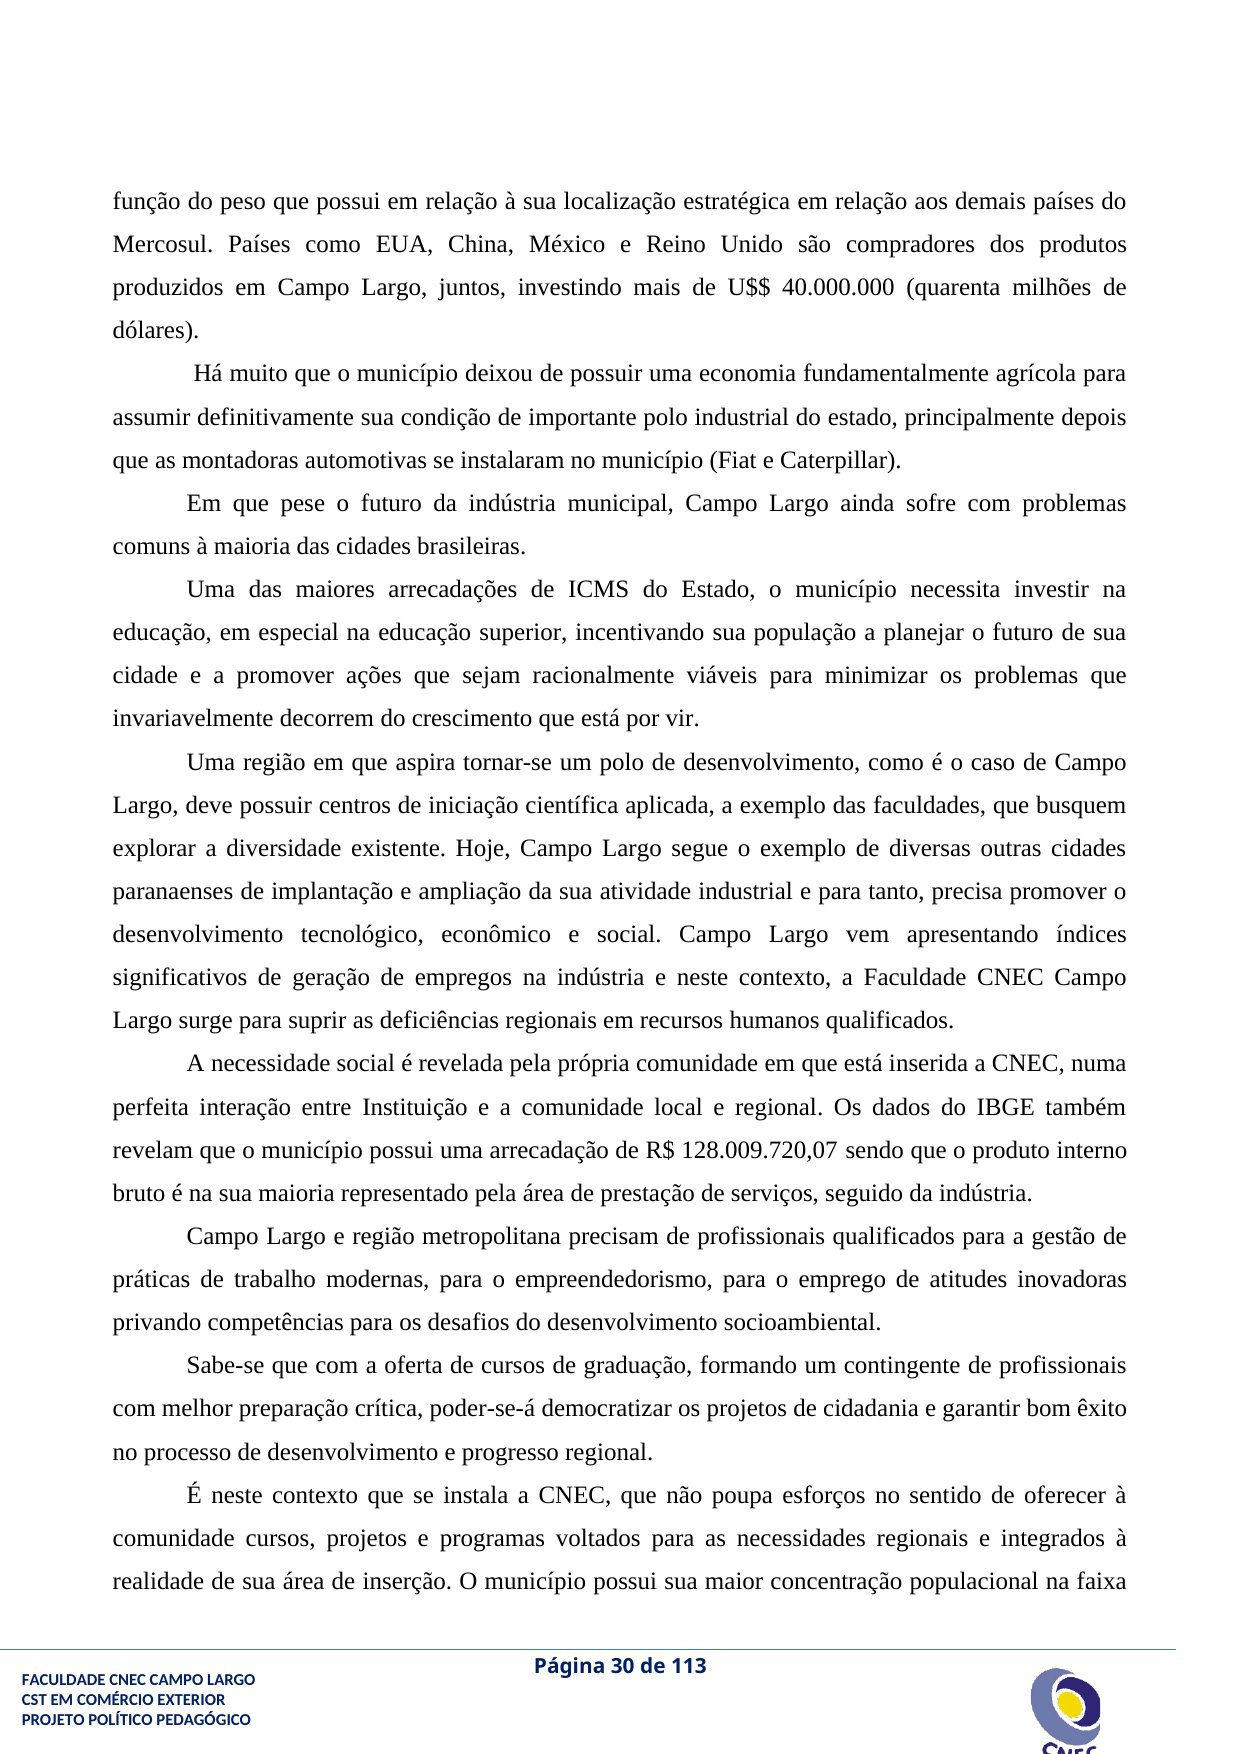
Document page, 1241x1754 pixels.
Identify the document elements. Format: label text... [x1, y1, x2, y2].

text Sabe-se que com a oferta de cursos de graduação, formando um contingente de profissionais com melhor preparação crítica, poder-se-á democratizar os projetos de cidadania e garantir bom êxito no processo de desenvolvimento e progresso regional. [112, 1350, 1128, 1465]
picture [1030, 1668, 1100, 1754]
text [112, 1480, 1128, 1595]
text Campo Largo e região metropolitana precisam de profissionais qualificados para a gestão de práticas de trabalho modernas, para o empreendedorismo, para o emprego de atitudes inovadoras privando competências para os desafios do desenvolvimento socioambiental. [112, 1221, 1128, 1336]
text Uma região em que aspira tornar-se um polo de desenvolvimento, como é o caso de Campo Largo, deve possuir centros de iniciação científica aplicada, a exemplo das faculdades, que busquem explorar a diversidade existente. Hoje, Campo Largo segue o exemplo de diversas outras cidades paranaenses de implantação e ampliação da sua atividade industrial e para tanto, precisa promover o desenvolvimento tecnológico, econômico e social. Campo Largo vem apresentando índices significativos de geração de empregos na indústria e neste contexto, a Faculdade CNEC Campo Largo surge para suprir as deficiências regionais em recursos humanos qualificados. [112, 747, 1128, 1034]
text Uma das maiores arrecadações de ICMS do Estado, o município necessita investir na educação, em especial na educação superior, incentivando sua população a planejar o futuro de sua cidade e a promover ações que sejam racionalmente viáveis para minimizar os problemas que invariavelmente decorrem do crescimento que está por vir. [112, 574, 1128, 732]
text A necessidade social é revelada pela própria comunidade em que está inserida a CNEC, numa perfeita interação entre Instituição e a comunidade local e regional. Os dados do IBGE também revelam que o município possui uma arrecadação de R$ 128.009.720,07 sendo que o produto interno bruto é na sua maioria representado pela área de prestação de serviços, seguido da indústria. [112, 1048, 1128, 1207]
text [112, 186, 1128, 344]
text Há muito que o município deixou de possuir uma economia fundamentalmente agrícola para assumir definitivamente sua condição de importante polo industrial do estado, principalmente depois que as montadoras automotivas se instalaram no município (Fiat e Caterpillar). [112, 358, 1128, 473]
text Em que pese o futuro da indústria municipal, Campo Largo ainda sofre com problemas comuns à maioria das cidades brasileiras. [112, 488, 1128, 560]
